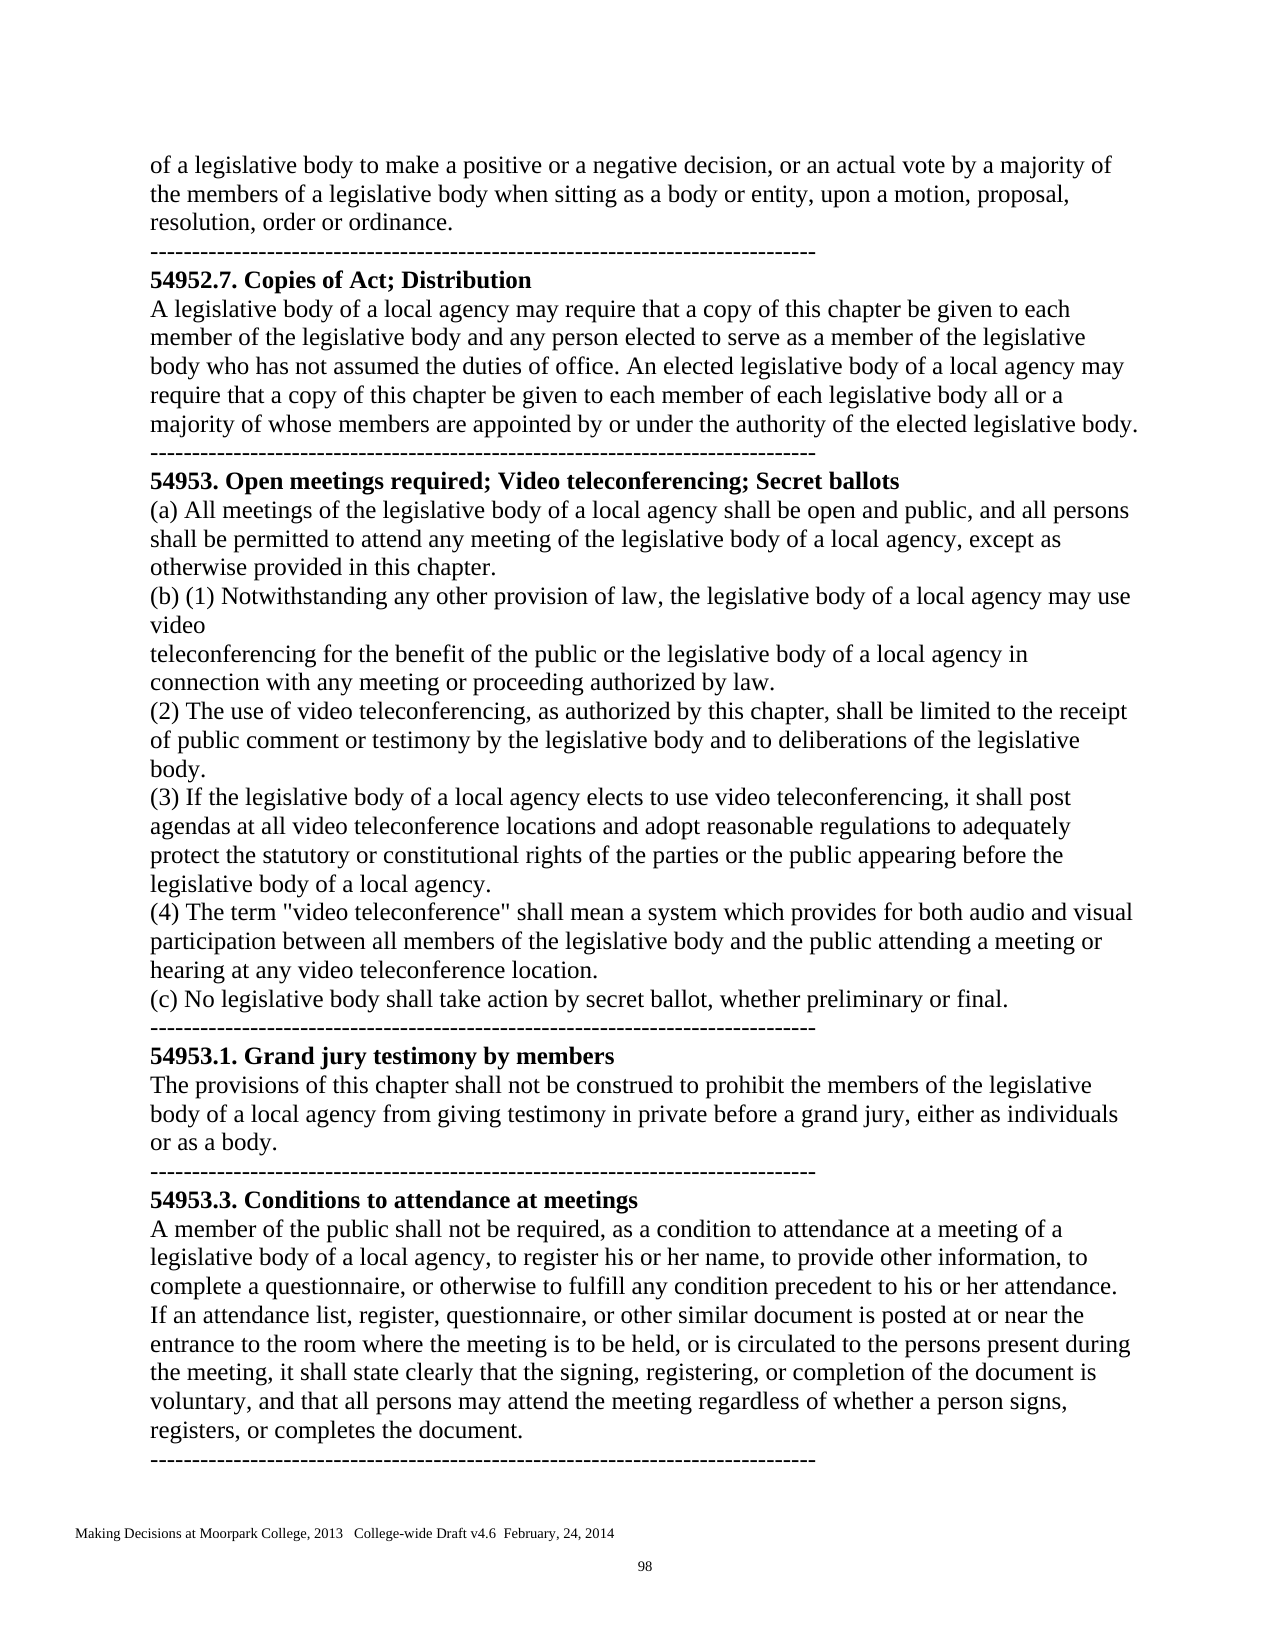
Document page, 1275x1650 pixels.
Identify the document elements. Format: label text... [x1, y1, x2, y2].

text (a) All meetings of the legislative body of a local agency shall be open and public, and all persons shall be permitted to attend any meeting of the legislative body of a local agency, except as otherwise provided in this chapter. [150, 495, 1140, 581]
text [150, 150, 1140, 236]
text If an attendance list, register, questionnaire, or other similar document is posted at or near the entrance to the room where the meeting is to be held, or is circulated to the persons present during the meeting, it shall state clearly that the signing, registering, or completion of the document is voluntary, and that all persons may attend the meeting regardless of whether a person signs, registers, or completes the document. [150, 1300, 1140, 1444]
text -------------------------------------------------------------------------------- [150, 1012, 1140, 1041]
text (4) The term "video teleconference" shall mean a system which provides for both audio and visual participation between all members of the legislative body and the public attending a meeting or hearing at any video teleconference location. [150, 897, 1140, 984]
text (2) The use of video teleconferencing, as authorized by this chapter, shall be limited to the receipt of public comment or testimony by the legislative body and to deliberations of the legislative body. [150, 696, 1140, 782]
text 54952.7. Copies of Act; Distribution [150, 265, 1140, 294]
text -------------------------------------------------------------------------------- [150, 437, 1140, 466]
text 54953.3. Conditions to attendance at meetings [150, 1185, 1140, 1214]
text -------------------------------------------------------------------------------- [150, 1156, 1140, 1185]
text teleconferencing for the benefit of the public or the legislative body of a local agency in connection with any meeting or proceeding authorized by law. [150, 639, 1140, 696]
text (c) No legislative body shall take action by secret ballot, whether preliminary or final. [150, 984, 1140, 1012]
text A legislative body of a local agency may require that a copy of this chapter be given to each member of the legislative body and any person elected to serve as a member of the legislative body who has not assumed the duties of office. An elected legislative body of a local agency may require that a copy of this chapter be given to each member of each legislative body all or a majority of whose members are appointed by or under the authority of the elected legislative body. [150, 294, 1140, 437]
text (b) (1) Notwithstanding any other provision of law, the legislative body of a local agency may use video [150, 581, 1140, 639]
text 54953. Open meetings required; Video teleconferencing; Secret ballots [150, 466, 1140, 495]
text 54953.1. Grand jury testimony by members [150, 1041, 1140, 1070]
text -------------------------------------------------------------------------------- [150, 1444, 1140, 1472]
text A member of the public shall not be required, as a condition to attendance at a meeting of a legislative body of a local agency, to register his or her name, to provide other information, to complete a questionnaire, or otherwise to fulfill any condition precedent to his or her attendance. [150, 1214, 1140, 1300]
text (3) If the legislative body of a local agency elects to use video teleconferencing, it shall post agendas at all video teleconference locations and adopt reasonable regulations to adequately protect the statutory or constitutional rights of the parties or the public appearing before the legislative body of a local agency. [150, 782, 1140, 897]
text -------------------------------------------------------------------------------- [150, 236, 1140, 265]
text The provisions of this chapter shall not be construed to prohibit the members of the legislative body of a local agency from giving testimony in private before a grand jury, either as individuals or as a body. [150, 1070, 1140, 1156]
